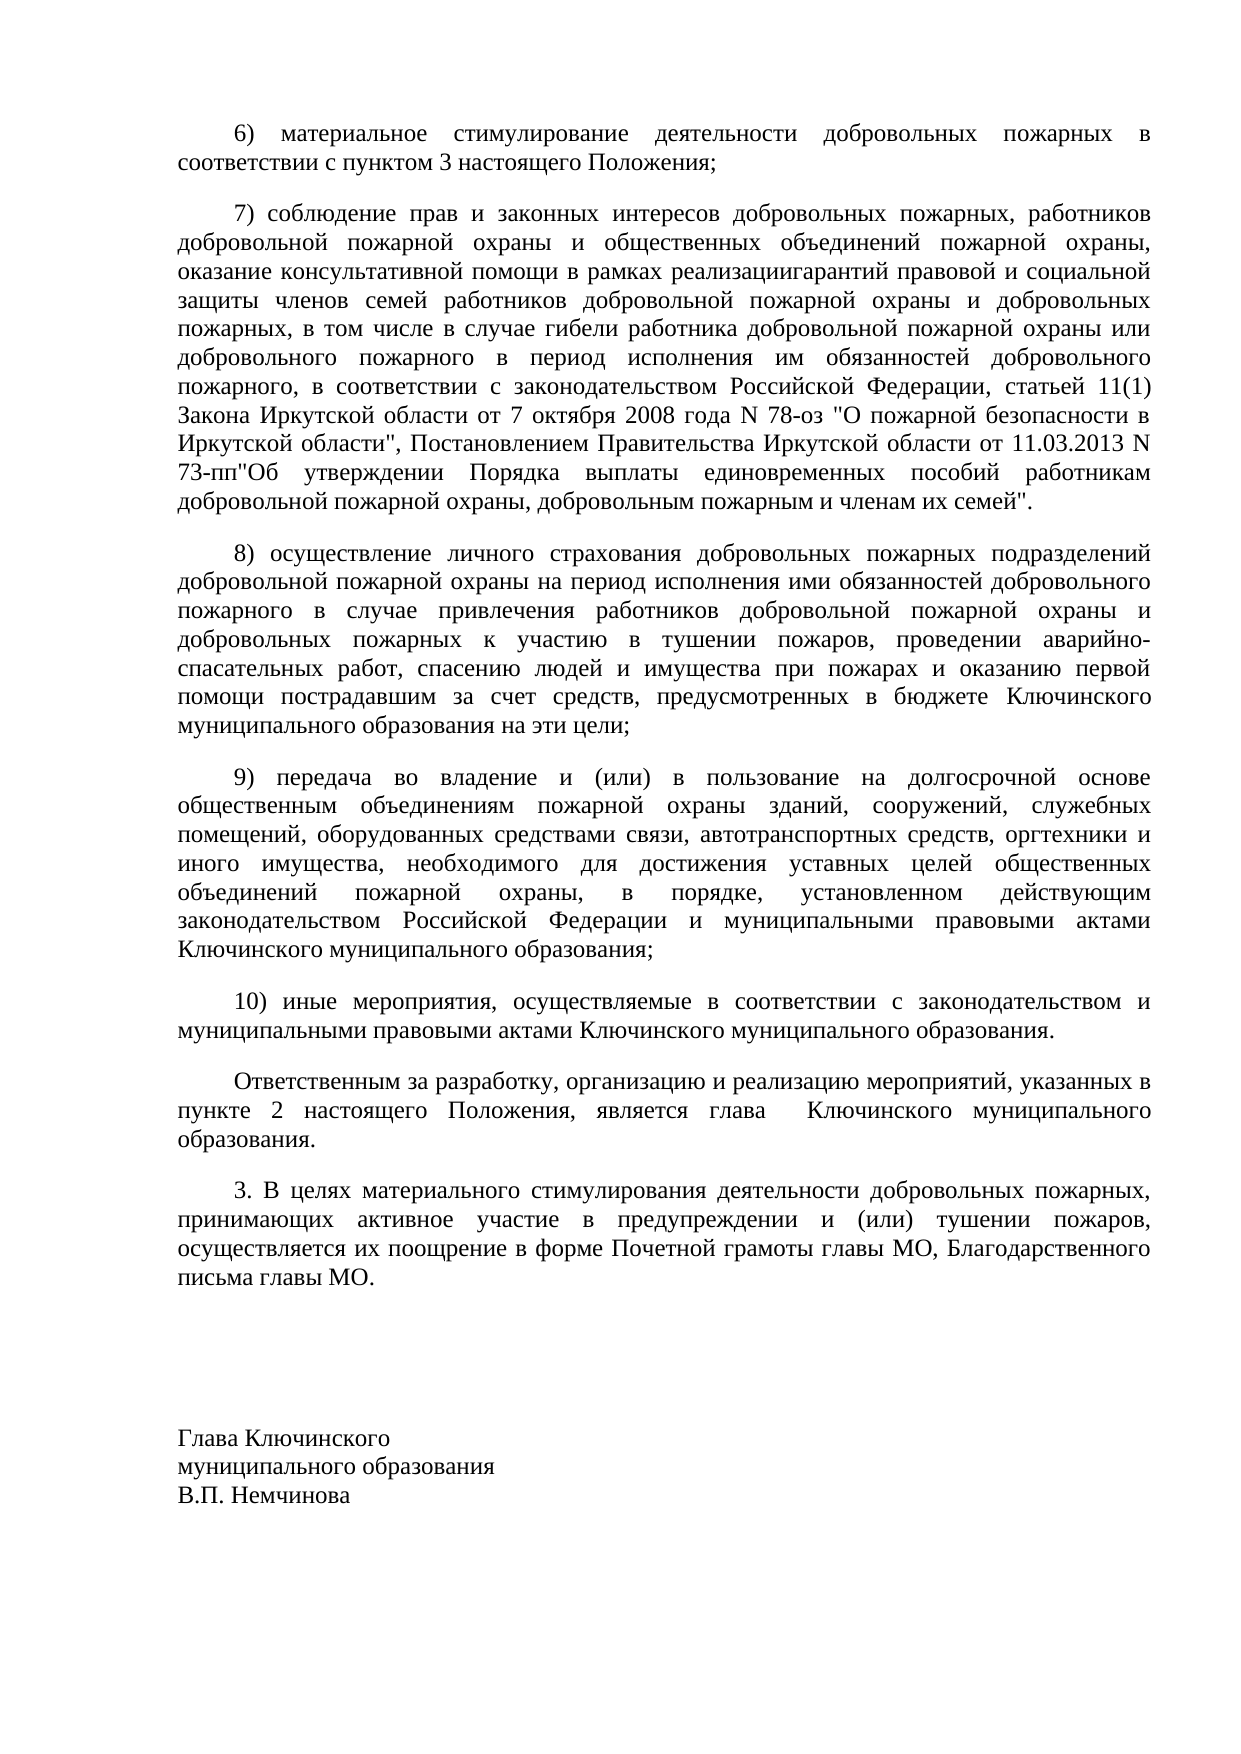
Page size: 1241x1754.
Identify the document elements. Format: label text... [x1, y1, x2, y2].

text 3. В целях материального стимулирования деятельности добровольных пожарных, принимающих активное участие в предупреждении и (или) тушении пожаров, осуществляется их поощрение в форме Почетной грамоты главы МО, Благодарственного письма главы МО. [177, 1176, 1152, 1291]
text 7) соблюдение прав и законных интересов добровольных пожарных, работников добровольной пожарной охраны и общественных объединений пожарной охраны, оказание консультативной помощи в рамках реализациигарантий правовой и социальной защиты членов семей работников добровольной пожарной охраны и добровольных пожарных, в том числе в случае гибели работника добровольной пожарной охраны или добровольного пожарного в период исполнения им обязанностей добровольного пожарного, в соответствии с законодательством Российской Федерации, статьей 11(1) Закона Иркутской области от 7 октября 2008 года N 78-оз "О пожарной безопасности в Иркутской области", Постановлением Правительства Иркутской области от 11.03.2013 N 73-пп"Об утверждении Порядка выплаты единовременных пособий работникам добровольной пожарной охраны, добровольным пожарным и членам их семей". [177, 198, 1152, 515]
text муниципального образования [177, 1451, 1152, 1480]
text 8) осуществление личного страхования добровольных пожарных подразделений добровольной пожарной охраны на период исполнения ими обязанностей добровольного пожарного в случае привлечения работников добровольной пожарной охраны и добровольных пожарных к участию в тушении пожаров, проведении аварийно-спасательных работ, спасению людей и имущества при пожарах и оказанию первой помощи пострадавшим за счет средств, предусмотренных в бюджете Ключинского муниципального образования на эти цели; [177, 538, 1152, 739]
text 10) иные мероприятия, осуществляемые в соответствии с законодательством и муниципальными правовыми актами Ключинского муниципального образования. [177, 986, 1152, 1043]
text Глава Ключинского [177, 1423, 1152, 1451]
text В.П. Немчинова [177, 1480, 1152, 1509]
text 6) материальное стимулирование деятельности добровольных пожарных в соответствии с пунктом 3 настоящего Положения; [177, 118, 1152, 176]
text Ответственным за разработку, организацию и реализацию мероприятий, указанных в пункте 2 настоящего Положения, является глава Ключинского муниципального образования. [177, 1066, 1152, 1153]
text 9) передача во владение и (или) в пользование на долгосрочной основе общественным объединениям пожарной охраны зданий, сооружений, служебных помещений, оборудованных средствами связи, автотранспортных средств, оргтехники и иного имущества, необходимого для достижения уставных целей общественных объединений пожарной охраны, в порядке, установленном действующим законодательством Российской Федерации и муниципальными правовыми актами Ключинского муниципального образования; [177, 762, 1152, 963]
